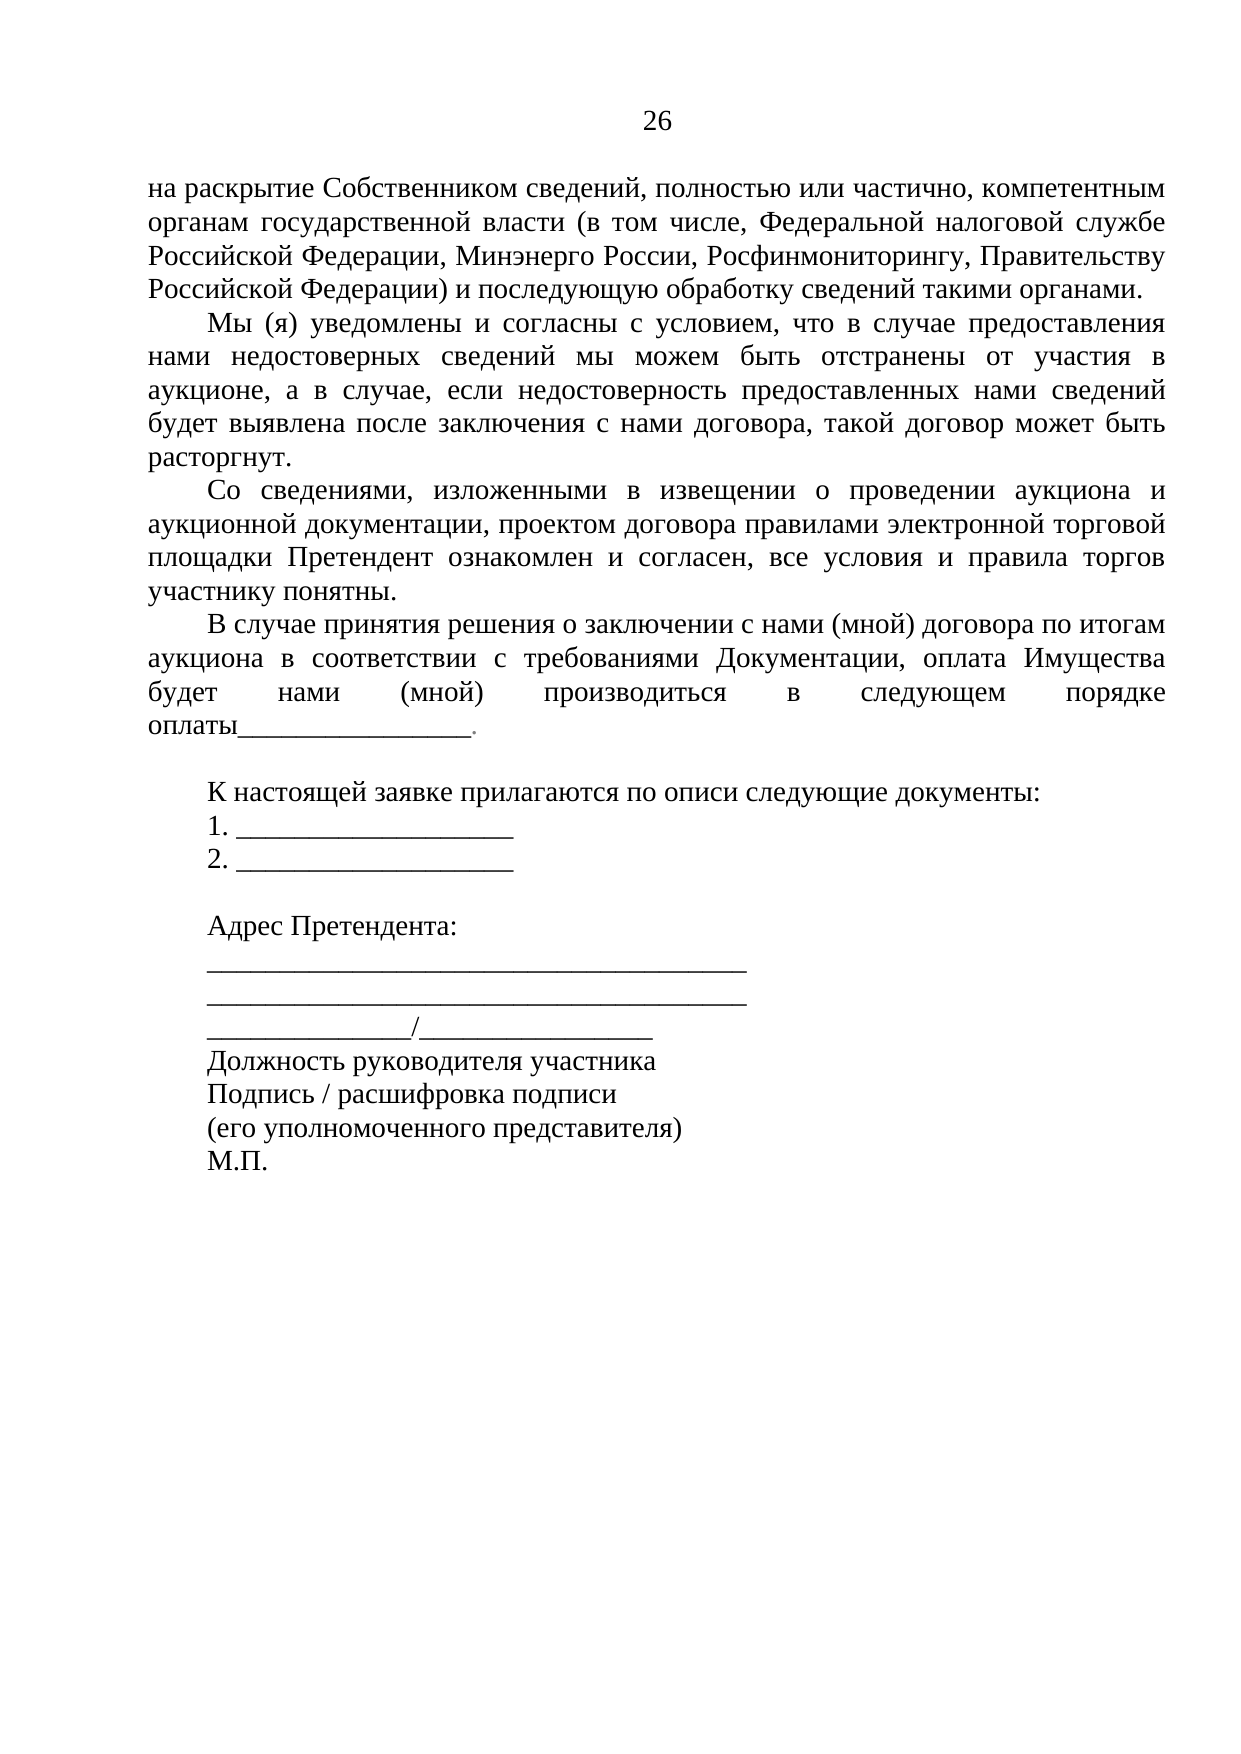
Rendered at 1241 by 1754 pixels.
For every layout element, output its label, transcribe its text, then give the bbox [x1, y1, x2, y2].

text 2. ___________________ [148, 841, 1167, 875]
text Адрес Претендента: [148, 908, 1167, 942]
text ______________/________________ [148, 1009, 1167, 1043]
text _____________________________________ [148, 976, 1167, 1009]
text К настоящей заявке прилагаются по описи следующие документы: [148, 774, 1167, 808]
text Со сведениями, изложенными в извещении о проведении аукциона и аукционной документации, проектом договора правилами электронной торговой площадки Претендент ознакомлен и согласен, все условия и правила торгов участнику понятны. [148, 472, 1167, 607]
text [148, 171, 1167, 305]
text Должность руководителя участника [148, 1043, 1167, 1076]
text 1. ___________________ [148, 808, 1167, 841]
text (его уполномоченного представителя) [148, 1110, 1167, 1143]
text _____________________________________ [148, 942, 1167, 976]
text Мы (я) уведомлены и согласны с условием, что в случае предоставления нами недостоверных сведений мы можем быть отстранены от участия в аукционе, а в случае, если недостоверность предоставленных нами сведений будет выявлена после заключения с нами договора, такой договор может быть расторгнут. [148, 305, 1167, 472]
text Подпись / расшифровка подписи [148, 1076, 1167, 1110]
text В случае принятия решения о заключении с нами (мной) договора по итогам аукциона в соответствии с требованиями Документации, оплата Имущества будет нами (мной) производиться в следующем порядке оплаты________________. [148, 607, 1167, 741]
text М.П. [148, 1143, 1167, 1177]
